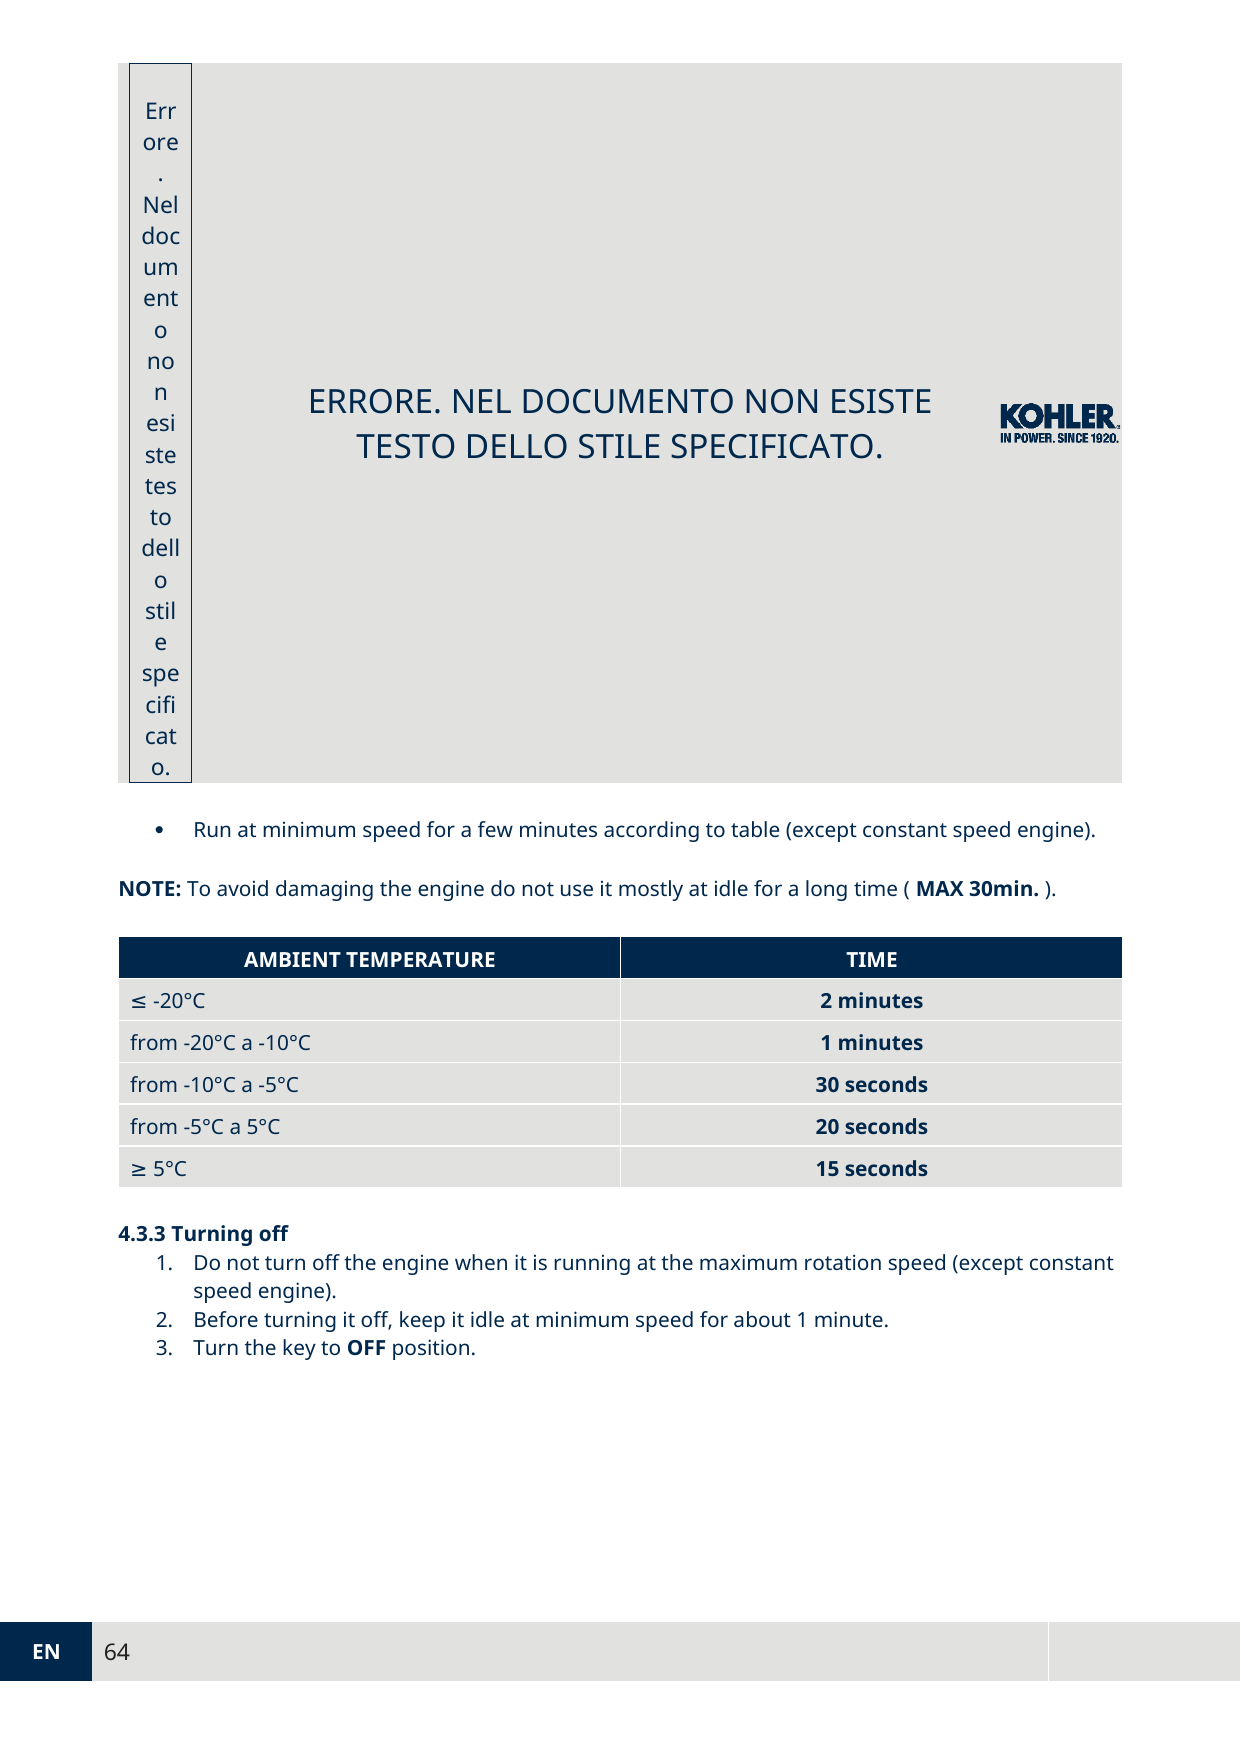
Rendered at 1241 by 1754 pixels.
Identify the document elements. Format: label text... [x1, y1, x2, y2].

table_cell from -20°C a -10°C [119, 1021, 620, 1062]
text 4.3.3 Turning off [118, 1219, 1122, 1248]
list Before turning it off, keep it idle at minimum speed for about 1 minute. [156, 1305, 1122, 1333]
table_cell ≤ -20°C [119, 979, 620, 1020]
text NOTE: To avoid damaging the engine do not use it mostly at idle for a long time ( MAX 30min. ). [118, 874, 1122, 902]
table_cell 15 seconds [621, 1147, 1122, 1187]
table_header TIME [621, 937, 1122, 978]
table_cell 30 seconds [621, 1063, 1122, 1103]
table_cell from -5°C a 5°C [119, 1105, 620, 1145]
table_cell 2 minutes [621, 979, 1122, 1020]
table_header AMBIENT TEMPERATURE [119, 937, 620, 978]
list Do not turn off the engine when it is running at the maximum rotation speed (except constant speed engine). [156, 1248, 1122, 1305]
list Run at minimum speed for a few minutes according to table (except constant speed engine). [156, 815, 1122, 843]
picture [1000, 403, 1121, 443]
table_cell 20 seconds [621, 1105, 1122, 1145]
table_cell 1 minutes [621, 1021, 1122, 1062]
table_cell from -10°C a -5°C [119, 1063, 620, 1103]
table_cell ≥ 5°C [119, 1147, 620, 1187]
list Turn the key to OFF position. [156, 1333, 1122, 1362]
